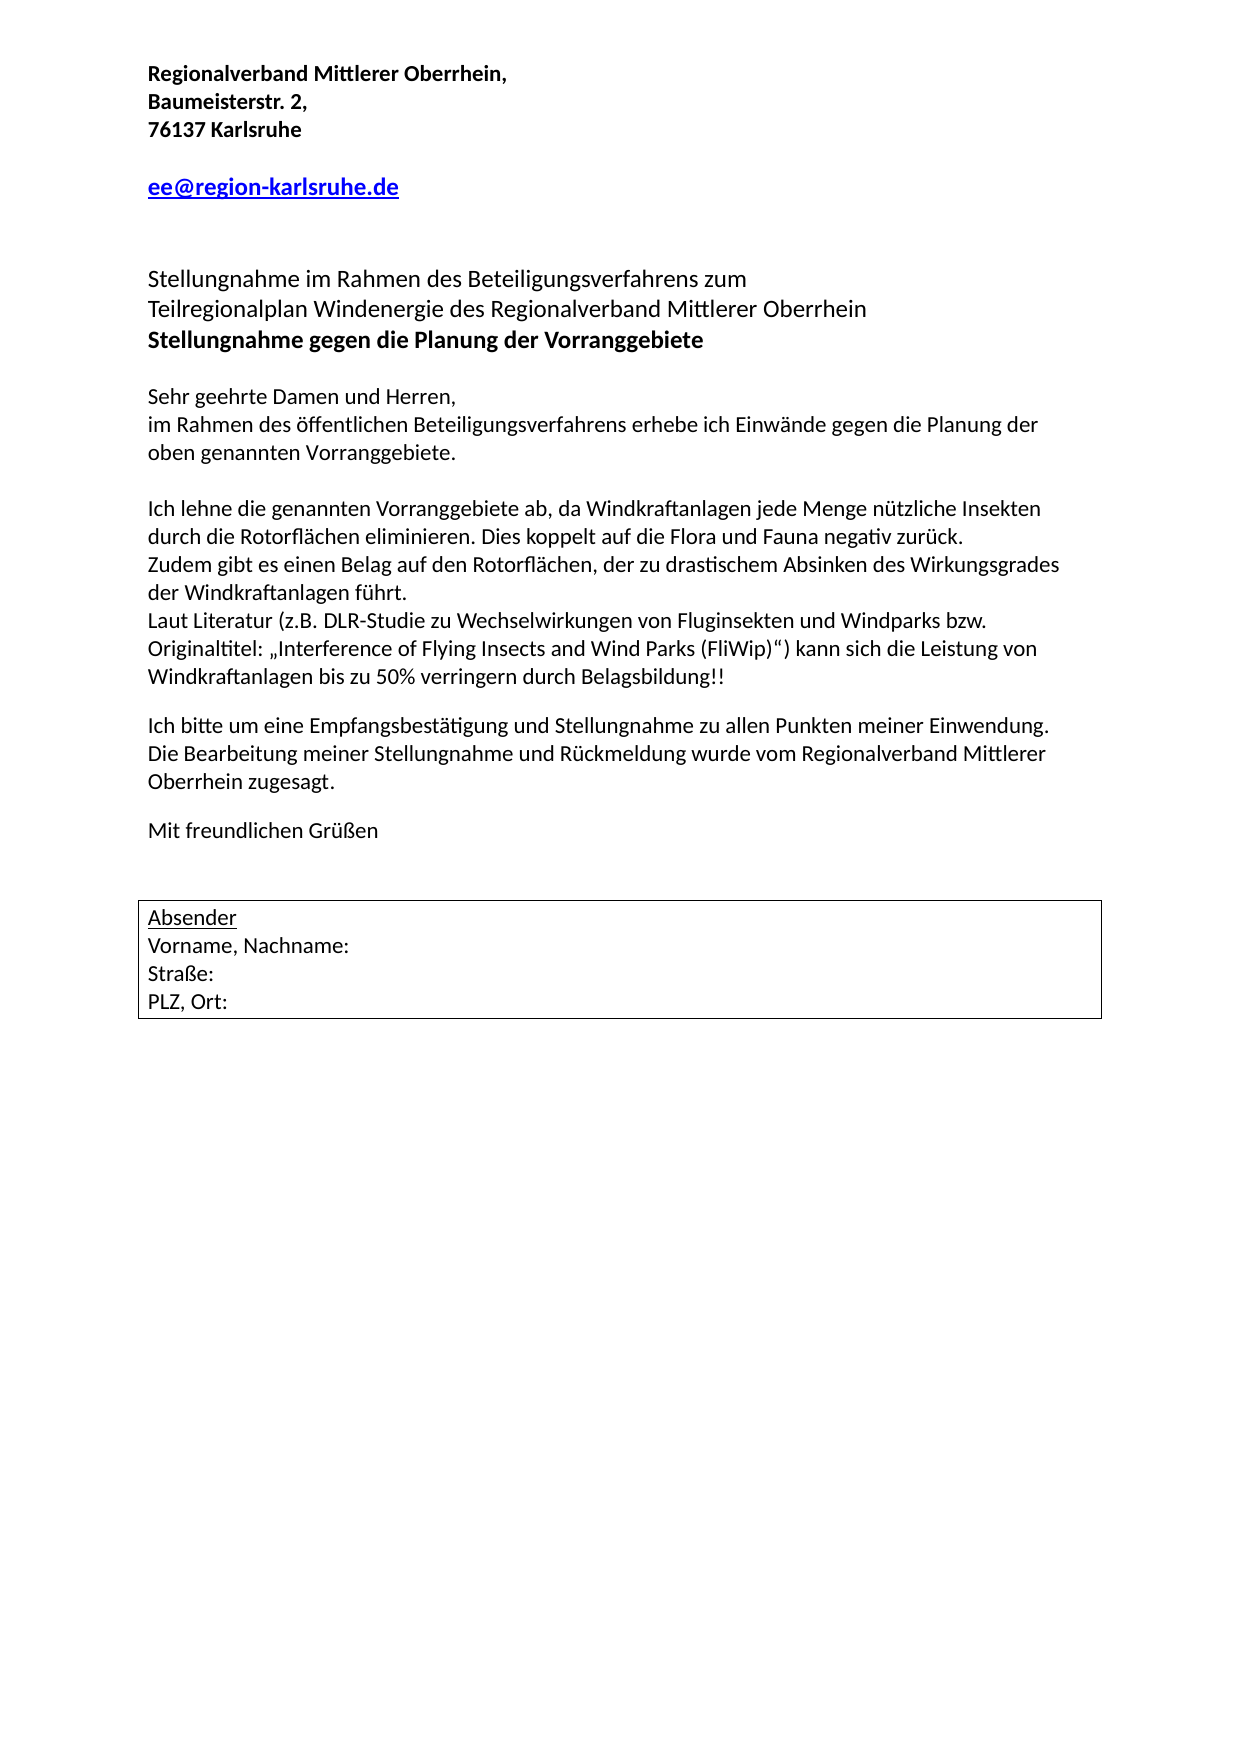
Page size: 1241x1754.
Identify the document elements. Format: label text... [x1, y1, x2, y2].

text Vorname, Nachname: [148, 931, 1092, 959]
text Straße: [148, 959, 1092, 984]
text Ich lehne die genannten Vorranggebiete ab, da Windkraftanlagen jede Menge nützliche Insekten durch die Rotorflächen eliminieren. Dies koppelt auf die Flora und Fauna negativ zurück. [148, 494, 1092, 550]
text im Rahmen des öffentlichen Beteiligungsverfahrens erhebe ich Einwände gegen die Planung der oben genannten Vorranggebiete. [148, 410, 1092, 466]
text ee@region-karlsruhe.de [148, 143, 1092, 202]
text Absender [139, 901, 1101, 931]
text Laut Literatur (z.B. DLR-Studie zu Wechselwirkungen von Fluginsekten und Windparks bzw. Originaltitel: „Interference of Flying Insects and Wind Parks (FliWip)“) kann sich die Leistung von Windkraftanlagen bis zu 50% verringern durch Belagsbildung!! [148, 606, 1092, 691]
text Zudem gibt es einen Belag auf den Rotorflächen, der zu drastischem Absinken des Wirkungsgrades der Windkraftanlagen führt. [148, 550, 1092, 606]
text Sehr geehrte Damen und Herren, [148, 382, 1092, 410]
text Ich bitte um eine Empfangsbestätigung und Stellungnahme zu allen Punkten meiner Einwendung. Die Bearbeitung meiner Stellungnahme und Rückmeldung wurde vom Regionalverband Mittlerer Oberrhein zugesagt. [148, 711, 1092, 795]
text PLZ, Ort: [139, 984, 1101, 1018]
text Regionalverband Mittlerer Oberrhein, Baumeisterstr. 2, 76137 Karlsruhe [148, 59, 1092, 143]
text Stellungnahme im Rahmen des Beteiligungsverfahrens zum Teilregionalplan Windenergie des Regionalverband Mittlerer Oberrhein Stellungnahme gegen die Planung der Vorranggebiete [148, 263, 1092, 382]
text Mit freundlichen Grüßen [148, 816, 1092, 844]
